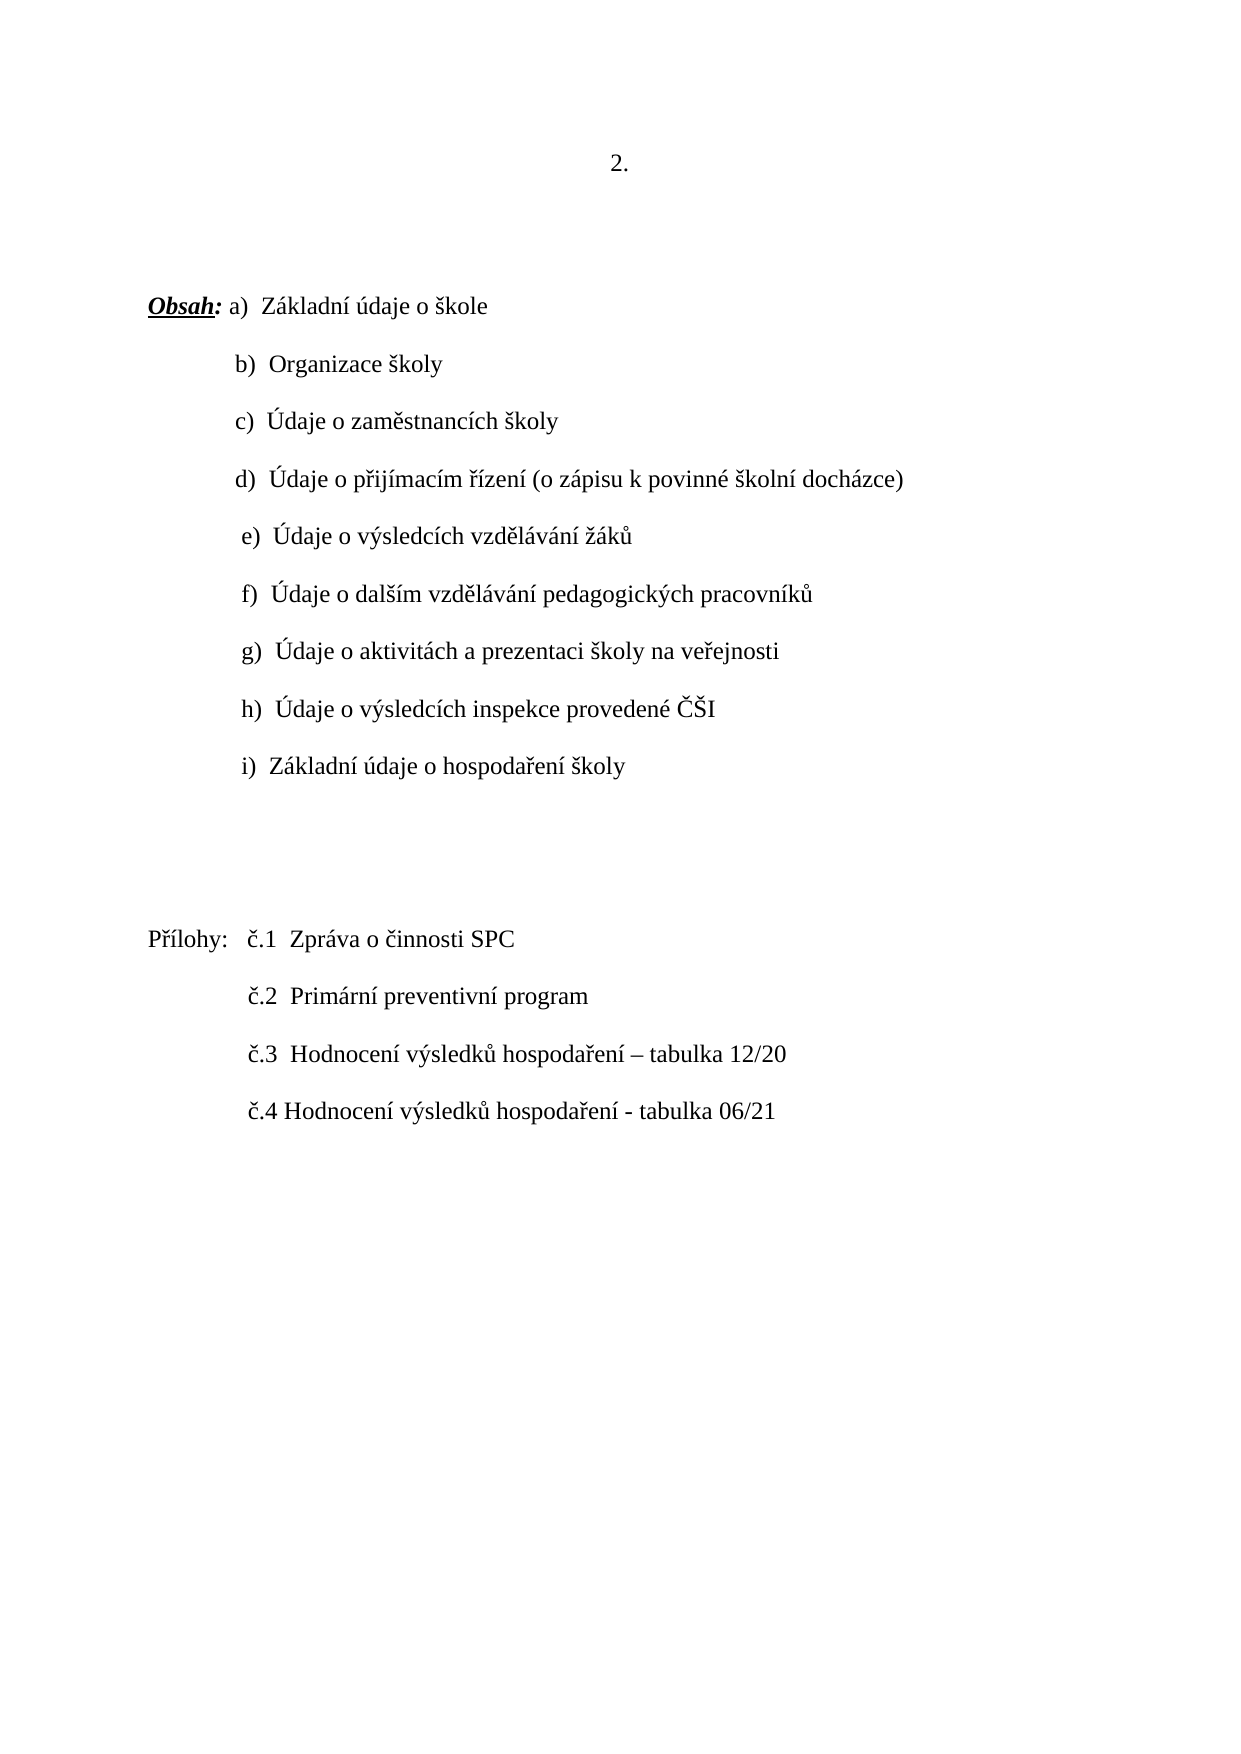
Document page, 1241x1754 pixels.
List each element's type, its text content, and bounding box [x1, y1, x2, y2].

text č.4 Hodnocení výsledků hospodaření - tabulka 06/21 [248, 1096, 1093, 1125]
text 2. [610, 148, 1093, 176]
list Údaje o zaměstnancích školy [235, 406, 1093, 435]
text Přílohy: č.1 Zpráva o činnosti SPC [148, 924, 1093, 953]
list Organizace školy [235, 349, 1093, 378]
list Základní údaje o hospodaření školy [241, 751, 1093, 780]
list Údaje o aktivitách a prezentaci školy na veřejnosti [241, 636, 1093, 665]
text č.2 Primární preventivní program [248, 981, 1093, 1010]
list Údaje o přijímacím řízení (o zápisu k povinné školní docházce) [235, 464, 1093, 493]
text Obsah: a) Základní údaje o škole [148, 291, 1093, 320]
text č.3 Hodnocení výsledků hospodaření – tabulka 12/20 [248, 1039, 1093, 1068]
list Údaje o dalším vzdělávání pedagogických pracovníků [241, 579, 1093, 608]
list Údaje o výsledcích vzdělávání žáků [241, 521, 1093, 550]
list Údaje o výsledcích inspekce provedené ČŠI [241, 694, 1093, 723]
